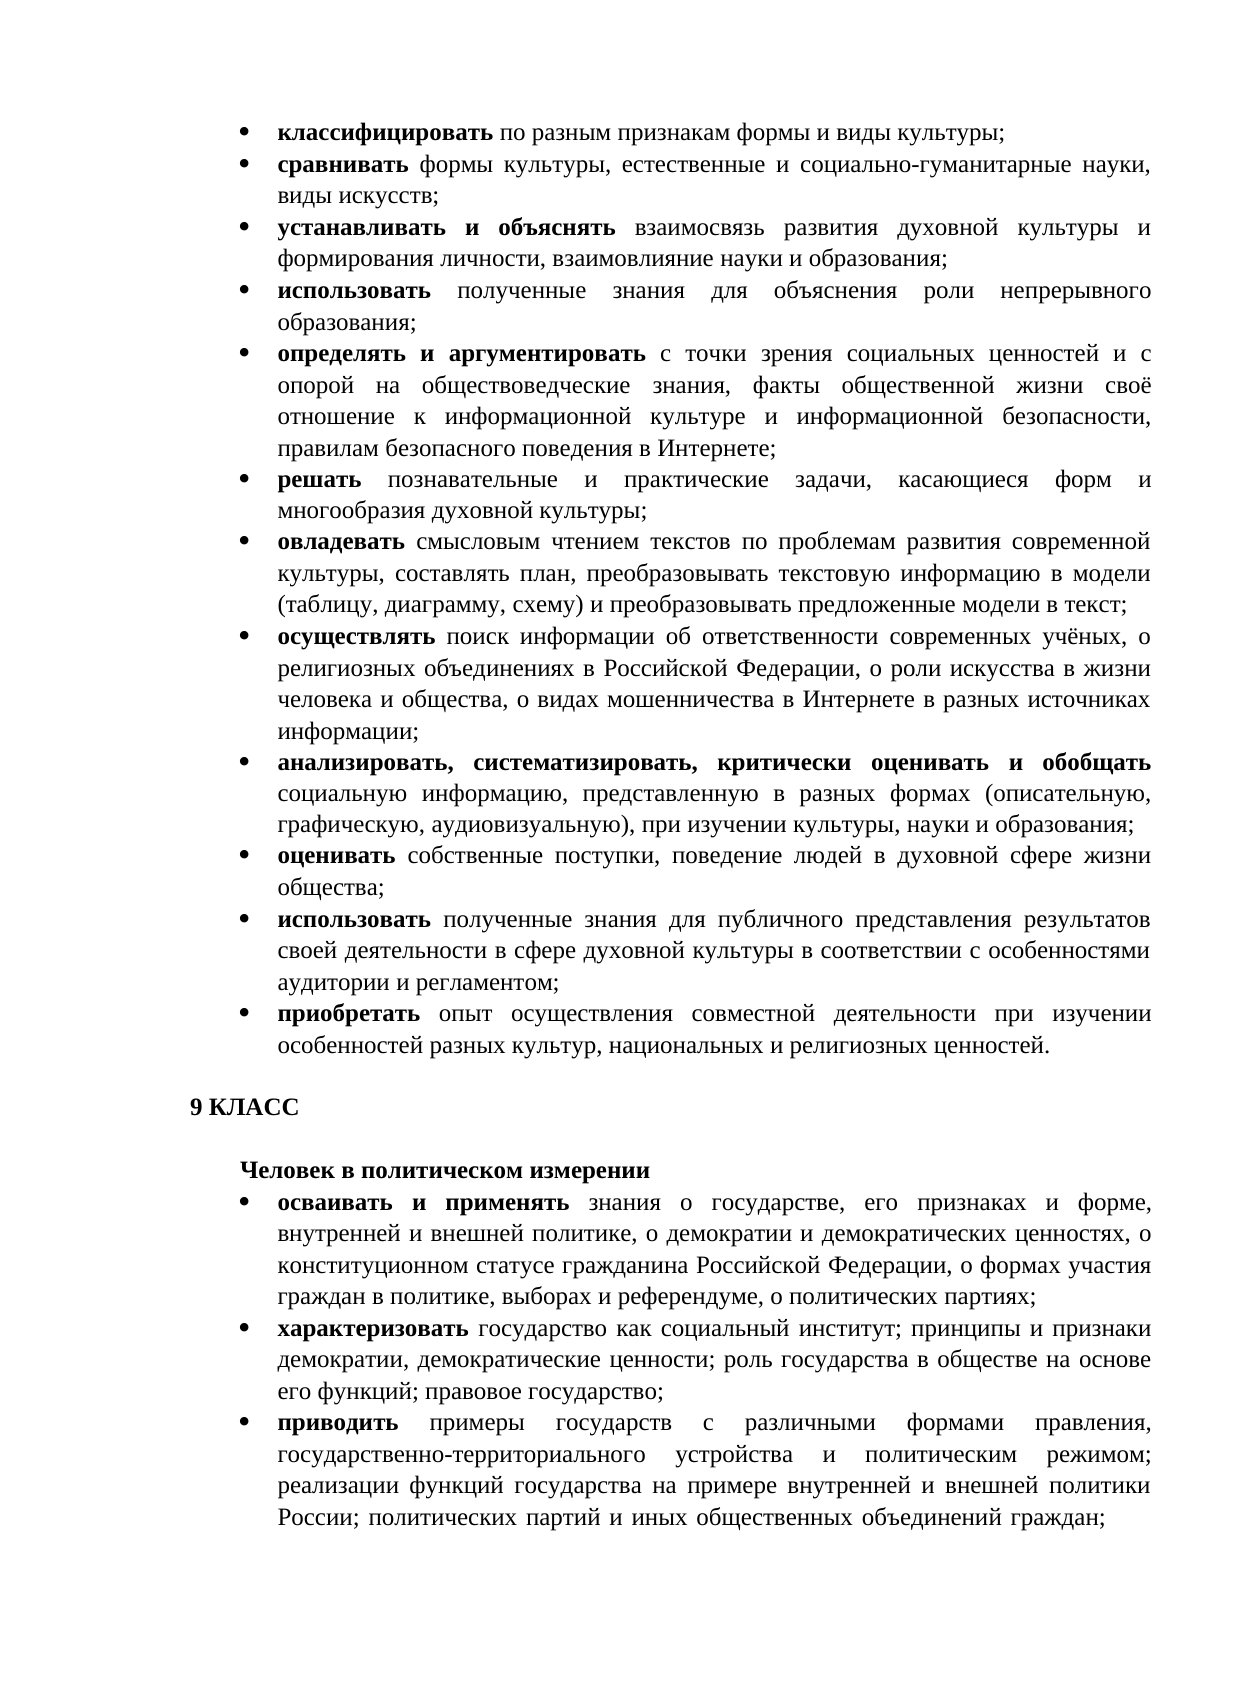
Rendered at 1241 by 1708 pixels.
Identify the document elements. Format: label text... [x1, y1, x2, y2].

list приобретать опыт осуществления совместной деятельности при изучении особенностей разных культур, национальных и религиозных ценностей. [240, 998, 1152, 1059]
list анализировать, систематизировать, критически оценивать и обобщать социальную информацию, представленную в разных формах (описательную, графическую, аудиовизуальную), при изучении культуры, науки и образования; [240, 747, 1151, 838]
list устанавливать и объяснять взаимосвязь развития духовной культуры и формирования личности, взаимовлияние науки и образования; [240, 212, 1151, 272]
subtitle КЛАСС [190, 1092, 1201, 1121]
list сравнивать формы культуры, естественные и социально-гуманитарные науки, виды искусств; [240, 149, 1152, 209]
list использовать полученные знания для публичного представления результатов своей деятельности в сфере духовной культуры в соответствии с особенностями аудитории и регламентом; [240, 904, 1151, 996]
list характеризовать государство как социальный институт; принципы и признаки демократии, демократические ценности; роль государства в обществе на основе его функций; правовое государство; [240, 1313, 1152, 1405]
list использовать полученные знания для объяснения роли непрерывного образования; [240, 275, 1151, 335]
list классифицировать по разным признакам формы и виды культуры; [240, 117, 1201, 146]
text Человек в политическом измерении [240, 1156, 1201, 1184]
list оценивать собственные поступки, поведение людей в духовной сфере жизни общества; [240, 841, 1152, 901]
list осваивать и применять знания о государстве, его признаках и форме, внутренней и внешней политике, о демократии и демократических ценностях, о конституционном статусе гражданина Российской Федерации, о формах участия граждан в политике, выборах и референдуме, о политических партиях; [240, 1187, 1152, 1310]
list приводить примеры государств с различными формами правления, государственно-территориального устройства и политическим режимом; реализации функций государства на примере внутренней и внешней политики России; политических партий и иных общественных объединений граждан; [240, 1407, 1152, 1531]
list овладевать смысловым чтением текстов по проблемам развития современной культуры, составлять план, преобразовывать текстовую информацию в модели (таблицу, диаграмму, схему) и преобразовывать предложенные модели в текст; [240, 526, 1151, 618]
list осуществлять поиск информации об ответственности современных учёных, о религиозных объединениях в Российской Федерации, о роли искусства в жизни человека и общества, о видах мошенничества в Интернете в разных источниках информации; [240, 621, 1152, 744]
list решать познавательные и практические задачи, касающиеся форм и многообразия духовной культуры; [240, 464, 1152, 524]
list определять и аргументировать с точки зрения социальных ценностей и с опорой на обществоведческие знания, факты общественной жизни своё отношение к информационной культуре и информационной безопасности, правилам безопасного поведения в Интернете; [240, 338, 1152, 462]
